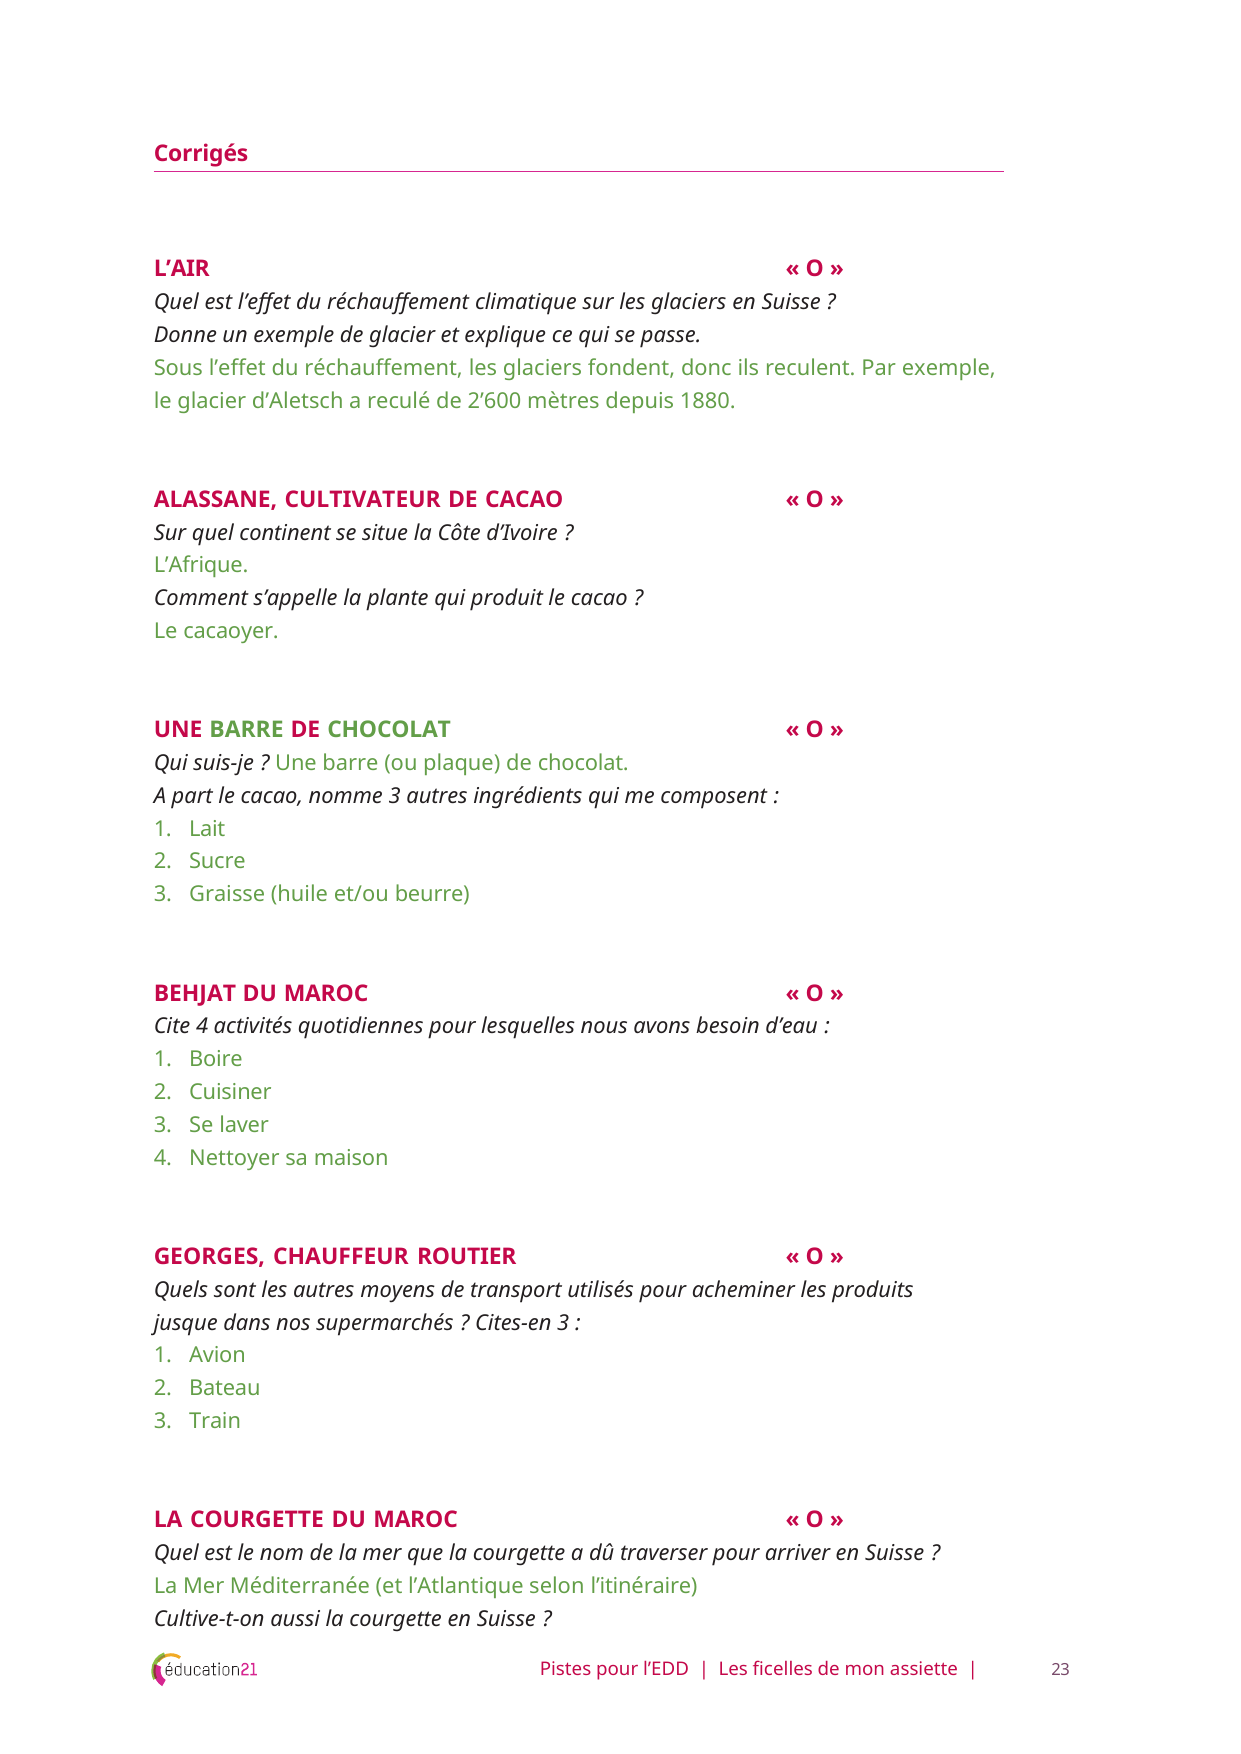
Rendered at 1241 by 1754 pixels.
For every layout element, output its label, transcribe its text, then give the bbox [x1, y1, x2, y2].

list Nettoyer sa maison [153, 1141, 1163, 1171]
subtitle UNE BARRE DE CHOCOLAT « O » [153, 713, 1163, 744]
list Bateau [153, 1372, 1163, 1402]
text Cultive-t-on aussi la courgette en Suisse ? [153, 1603, 1163, 1632]
list Cuisiner [153, 1076, 1163, 1106]
text Quel est l’effet du réchauffement climatique sur les glaciers en Suisse ? Donne un exemple de glacier et explique ce qui se passe. [153, 286, 879, 349]
list Train [153, 1405, 1163, 1435]
list Se laver [153, 1109, 1163, 1138]
text Qui suis-je ? Une barre (ou plaque) de chocolat. [153, 747, 1163, 777]
list Avion [153, 1339, 1163, 1369]
text La Mer Méditerranée (et l’Atlantique selon l’itinéraire) [153, 1570, 1163, 1600]
text Cite 4 activités quotidiennes pour lesquelles nous avons besoin d’eau : [153, 1011, 1163, 1040]
text Comment s’appelle la plante qui produit le cacao ? [153, 582, 1163, 612]
subtitle L’AIR « O » [153, 252, 1163, 284]
list Lait [153, 813, 1163, 842]
list Boire [153, 1043, 1163, 1073]
text Sous l’effet du réchauffement, les glaciers fondent, donc ils reculent. Par exemple, le glacier d’Aletsch a reculé de 2’600 mètres depuis 1880. [153, 352, 1004, 414]
text Quel est le nom de la mer que la courgette a dû traverser pour arriver en Suisse ? [153, 1537, 1163, 1567]
text L’Afrique. [153, 549, 1163, 579]
text A part le cacao, nomme 3 autres ingrédients qui me composent : [153, 780, 1163, 810]
list Sucre [153, 846, 1163, 875]
subtitle ALASSANE, CULTIVATEUR DE CACAO « O » [153, 483, 1163, 514]
text Sur quel continent se situe la Côte d’Ivoire ? [153, 517, 1163, 546]
subtitle BEHJAT DU MAROC « O » [153, 977, 1163, 1008]
text Le cacaoyer. [153, 615, 1163, 645]
text Quels sont les autres moyens de transport utilisés pour acheminer les produits jusque dans nos supermarchés ? Cites-en 3 : [153, 1274, 975, 1336]
subtitle LA COURGETTE DU MAROC « O » [153, 1503, 1163, 1534]
subtitle GEORGES, CHAUFFEUR ROUTIER « O » [153, 1240, 1163, 1271]
list Graisse (huile et/ou beurre) [153, 878, 1163, 908]
